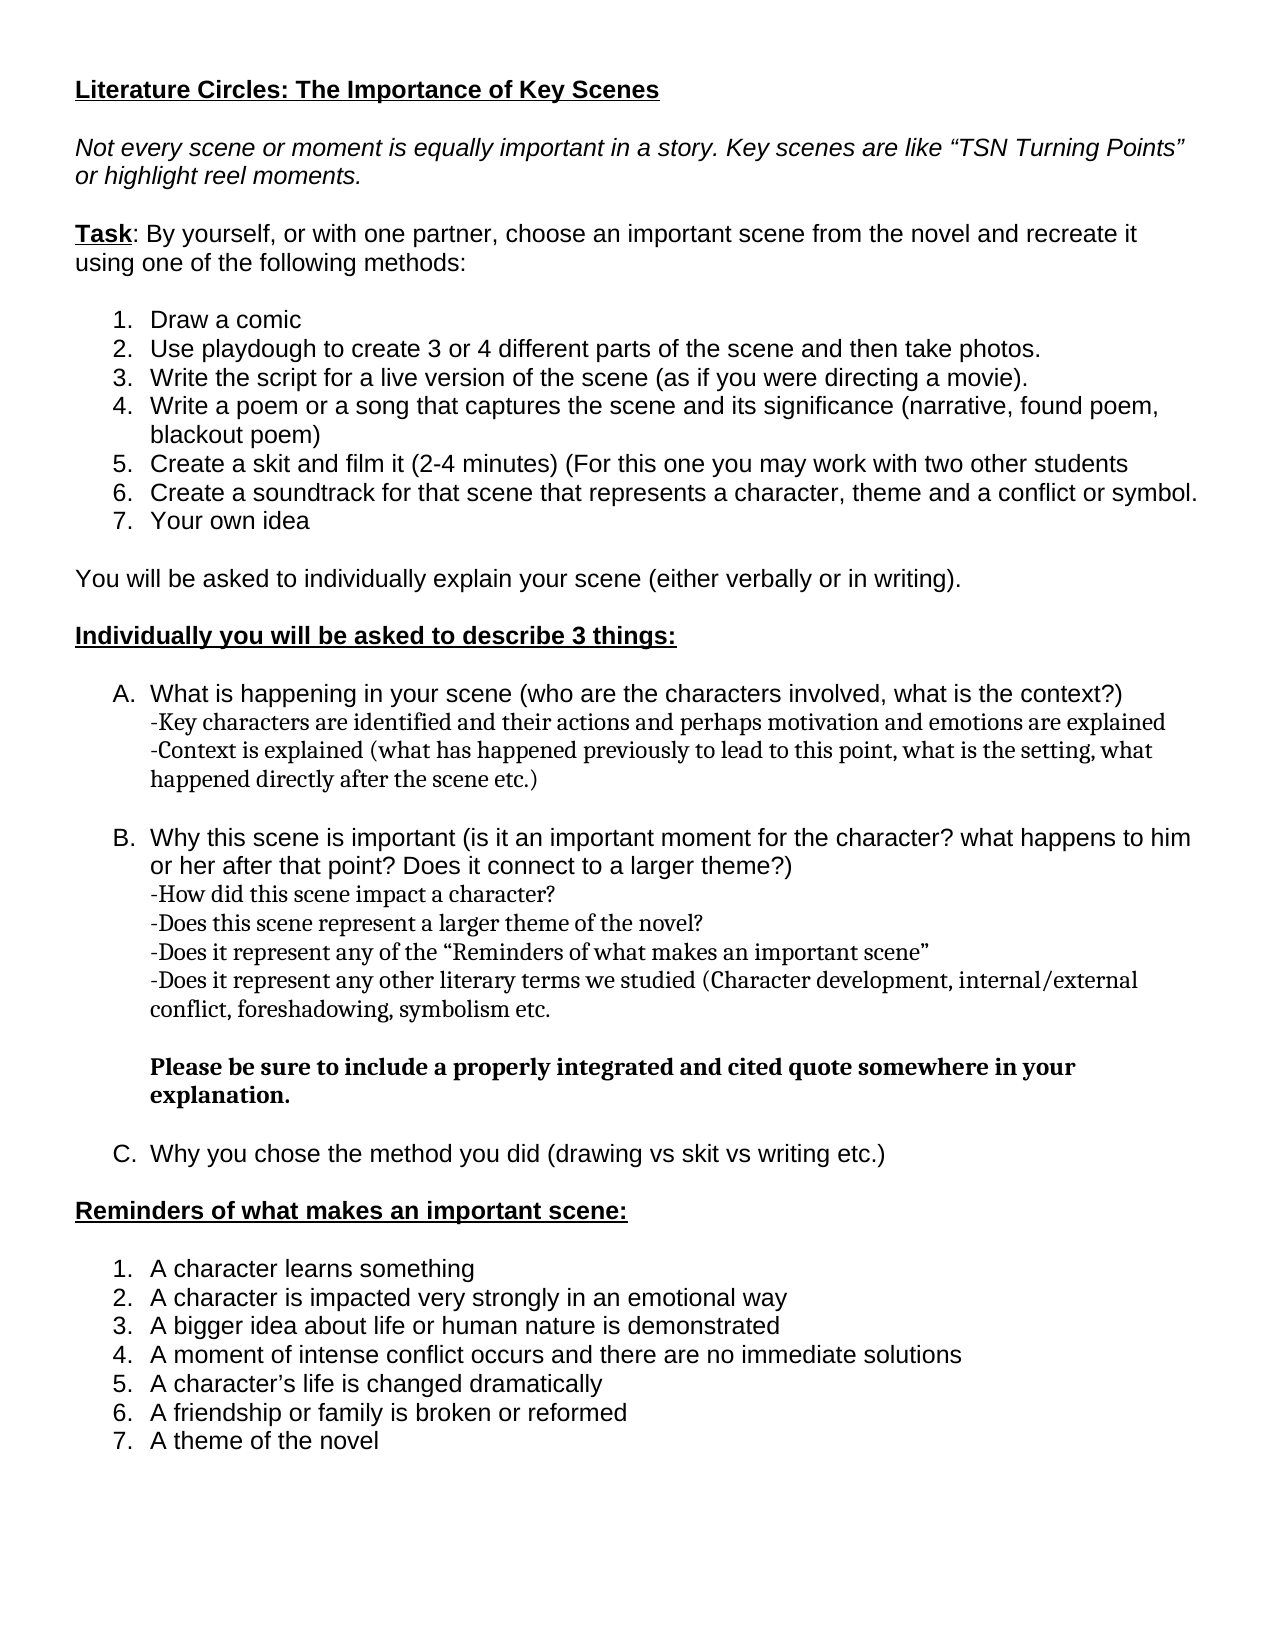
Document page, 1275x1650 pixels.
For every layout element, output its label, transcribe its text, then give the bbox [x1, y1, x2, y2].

text -Does it represent any other literary terms we studied (Character development, internal/external conflict, foreshadowing, symbolism etc. [150, 966, 1200, 1024]
list Why you chose the method you did (drawing vs skit vs writing etc.) [112, 1139, 1200, 1167]
text -Context is explained (what has happened previously to lead to this point, what is the setting, what happened directly after the scene etc.) [150, 736, 1200, 794]
text -How did this scene impact a character? [150, 880, 1200, 909]
text Task: By yourself, or with one partner, choose an important scene from the novel and recreate it using one of the following methods: [75, 219, 1200, 276]
list Draw a comic [112, 305, 1200, 334]
text Individually you will be asked to describe 3 things: [75, 621, 1200, 650]
list A moment of intense conflict occurs and there are no immediate solutions [112, 1340, 1200, 1369]
text Literature Circles: The Importance of Key Scenes [75, 75, 1200, 104]
text Please be sure to include a properly integrated and cited quote somewhere in your explanation. [150, 1052, 1200, 1110]
text -Does it represent any of the “Reminders of what makes an important scene” [150, 937, 1200, 966]
list A bigger idea about life or human nature is demonstrated [112, 1311, 1200, 1340]
list What is happening in your scene (who are the characters involved, what is the context?) [112, 679, 1200, 707]
list A character is impacted very strongly in an emotional way [112, 1282, 1200, 1311]
list Why this scene is important (is it an important moment for the character? what happens to him or her after that point? Does it connect to a larger theme?) [112, 822, 1200, 880]
text -Does this scene represent a larger theme of the novel? [150, 909, 1200, 937]
list A character learns something [112, 1254, 1200, 1282]
text Not every scene or moment is equally important in a story. Key scenes are like “TSN Turning Points” or highlight reel moments. [75, 132, 1200, 190]
list Write the script for a live version of the scene (as if you were directing a movie). [112, 362, 1200, 391]
list Your own idea [112, 506, 1200, 535]
text Reminders of what makes an important scene: [75, 1196, 1200, 1225]
text You will be asked to individually explain your scene (either verbally or in writing). [75, 564, 1200, 592]
list Create a skit and film it (2-4 minutes) (For this one you may work with two other students [112, 449, 1200, 477]
text -Key characters are identified and their actions and perhaps motivation and emotions are explained [150, 707, 1200, 736]
list Write a poem or a song that captures the scene and its significance (narrative, found poem, blackout poem) [112, 391, 1200, 449]
list A friendship or family is broken or reformed [112, 1397, 1200, 1426]
list A character’s life is changed dramatically [112, 1369, 1200, 1397]
list Use playdough to create 3 or 4 different parts of the scene and then take photos. [112, 334, 1200, 362]
list Create a soundtrack for that scene that represents a character, theme and a conflict or symbol. [112, 477, 1200, 506]
list A theme of the novel [112, 1426, 1200, 1455]
